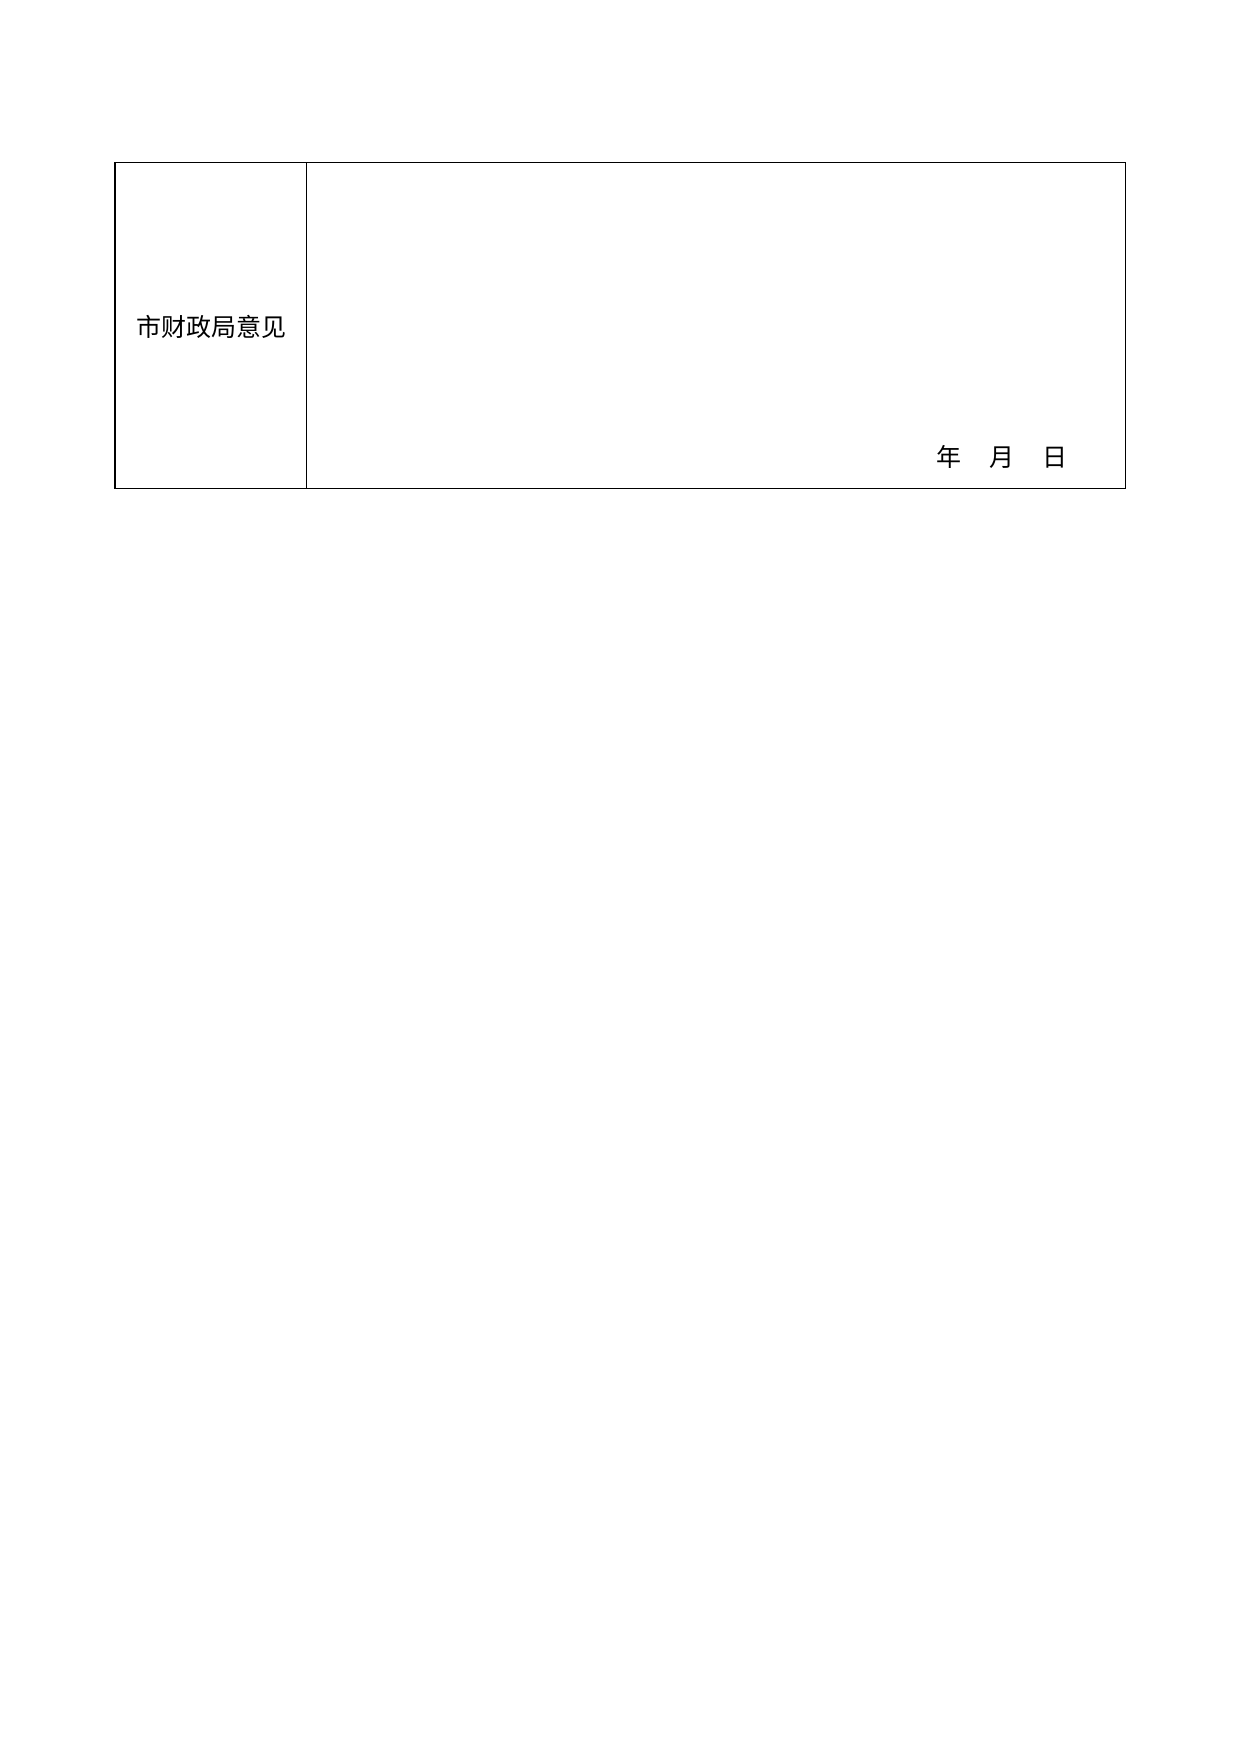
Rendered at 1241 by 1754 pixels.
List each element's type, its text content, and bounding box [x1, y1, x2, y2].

table_cell 年 月 日 [307, 163, 1125, 488]
table_cell 市财政局意见 [116, 163, 306, 488]
